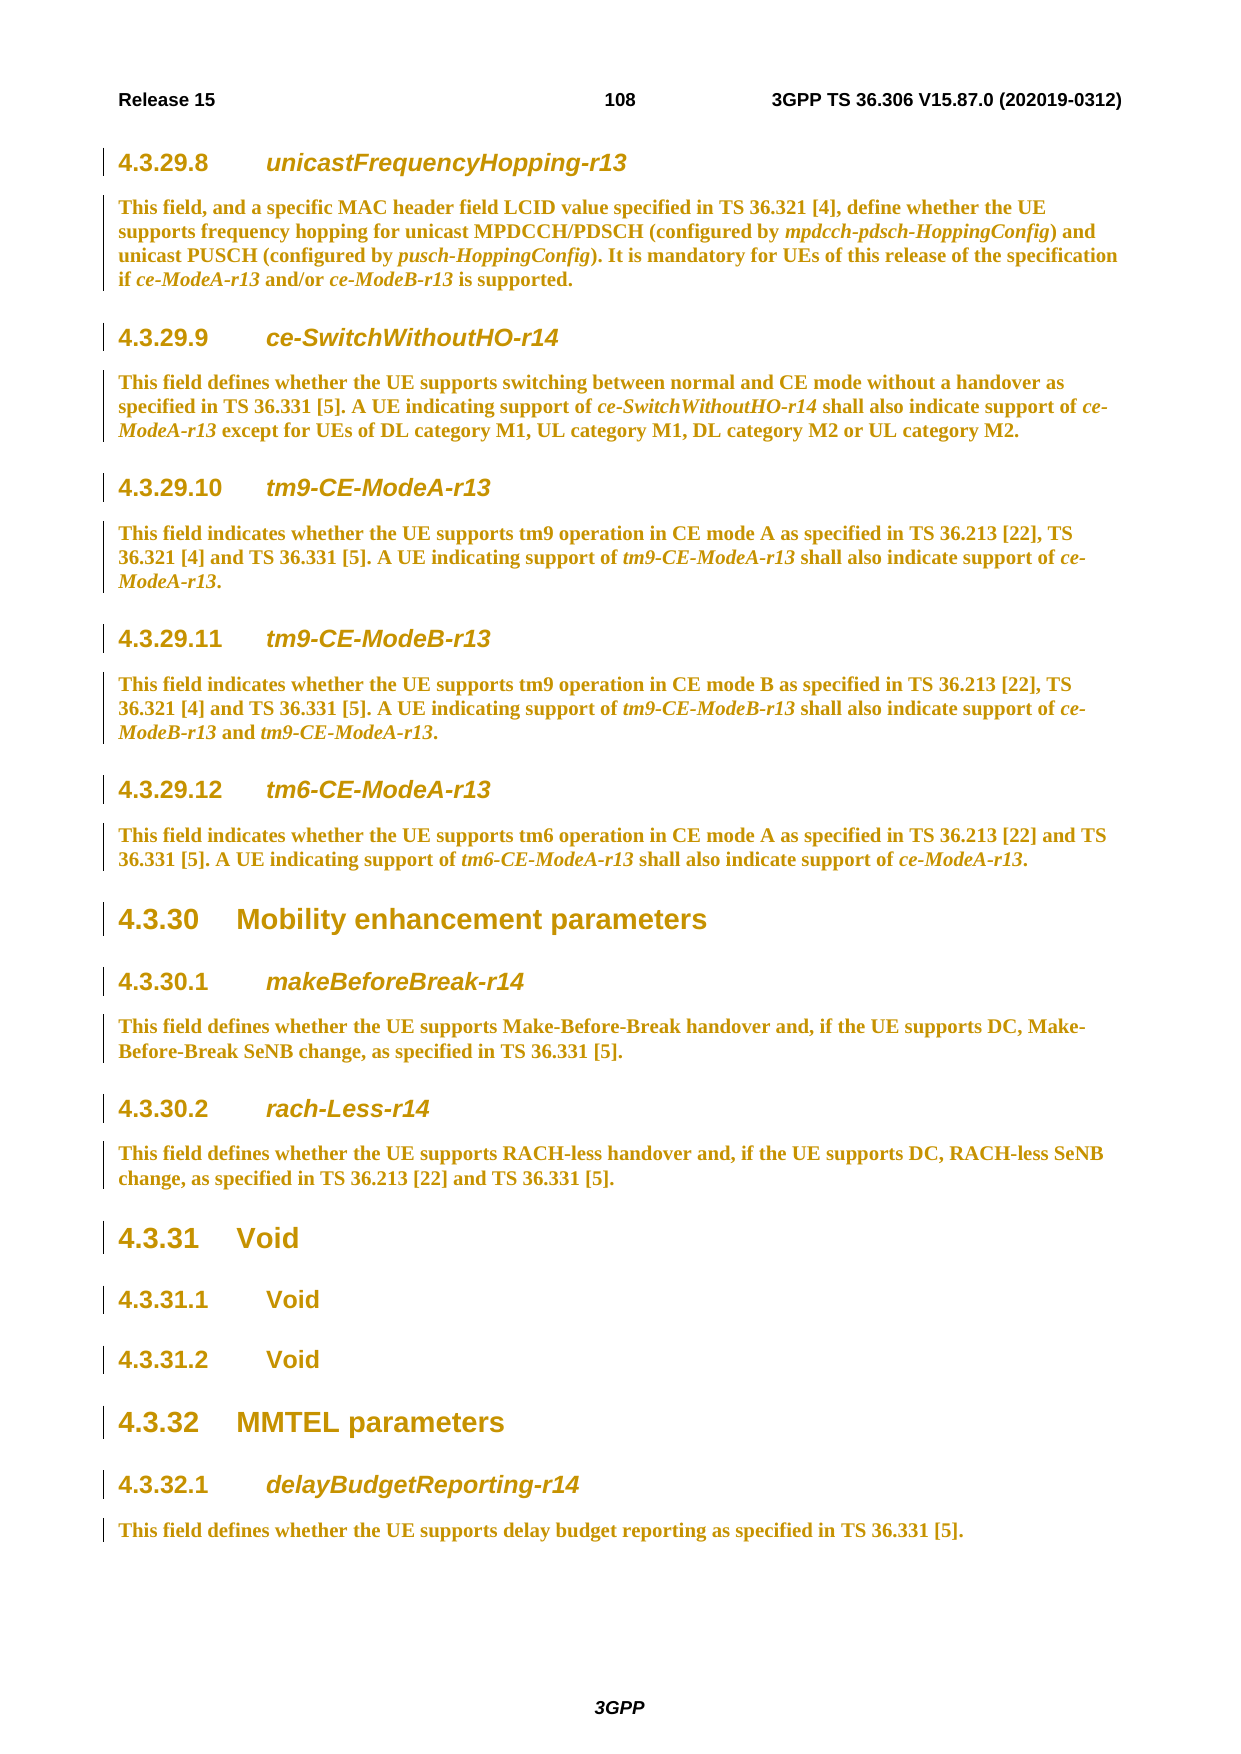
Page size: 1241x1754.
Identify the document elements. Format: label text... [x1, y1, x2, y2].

subtitle 4.3.30 Mobility enhancement parameters [118, 902, 1122, 936]
text This field, and a specific MAC header field LCID value specified in TS 36.321 [4], define whether the UE supports frequency hopping for unicast MPDCCH/PDSCH (configured by mpdcch-pdsch-HoppingConfig) and unicast PUSCH (configured by pusch-HoppingConfig). It is mandatory for UEs of this release of the specification if ce-ModeA-r13 and/or ce-ModeB-r13 is supported. [118, 195, 1122, 291]
text This field indicates whether the UE supports tm9 operation in CE mode A as specified in TS 36.213 [22], TS 36.321 [4] and TS 36.331 [5]. A UE indicating support of tm9-CE-ModeA-r13 shall also indicate support of ce-ModeA-r13. [118, 521, 1122, 593]
subtitle 4.3.31 Void [118, 1221, 1122, 1254]
subtitle 4.3.29.11 tm9-CE-ModeB-r13 [118, 624, 1122, 653]
text This field indicates whether the UE supports tm6 operation in CE mode A as specified in TS 36.213 [22] and TS 36.331 [5]. A UE indicating support of tm6-CE-ModeA-r13 shall also indicate support of ce-ModeA-r13. [118, 823, 1122, 871]
subtitle 4.3.31.2 Void [118, 1346, 1122, 1374]
subtitle 4.3.29.9 ce-SwitchWithoutHO-r14 [118, 322, 1122, 351]
text This field defines whether the UE supports delay budget reporting as specified in TS 36.331 [5]. [118, 1518, 1122, 1542]
subtitle 4.3.29.8 unicastFrequencyHopping-r13 [118, 147, 1122, 176]
subtitle 4.3.32.1 delayBudgetReporting-r14 [118, 1470, 1122, 1499]
subtitle 4.3.29.10 tm9-CE-ModeA-r13 [118, 473, 1122, 502]
text This field defines whether the UE supports RACH-less handover and, if the UE supports DC, RACH-less SeNB change, as specified in TS 36.213 [22] and TS 36.331 [5]. [118, 1141, 1122, 1189]
text This field defines whether the UE supports switching between normal and CE mode without a handover as specified in TS 36.331 [5]. A UE indicating support of ce-SwitchWithoutHO-r14 shall also indicate support of ce-ModeA-r13 except for UEs of DL category M1, UL category M1, DL category M2 or UL category M2. [118, 370, 1122, 442]
subtitle 4.3.30.1 makeBeforeBreak-r14 [118, 967, 1122, 996]
text This field indicates whether the UE supports tm9 operation in CE mode B as specified in TS 36.213 [22], TS 36.321 [4] and TS 36.331 [5]. A UE indicating support of tm9-CE-ModeB-r13 shall also indicate support of ce-ModeB-r13 and tm9-CE-ModeA-r13. [118, 672, 1122, 744]
subtitle 4.3.32 MMTEL parameters [118, 1406, 1122, 1439]
subtitle 4.3.29.12 tm6-CE-ModeA-r13 [118, 775, 1122, 804]
text This field defines whether the UE supports Make-Before-Break handover and, if the UE supports DC, Make-Before-Break SeNB change, as specified in TS 36.331 [5]. [118, 1014, 1122, 1063]
subtitle 4.3.31.1 Void [118, 1286, 1122, 1314]
subtitle 4.3.30.2 rach-Less-r14 [118, 1094, 1122, 1123]
